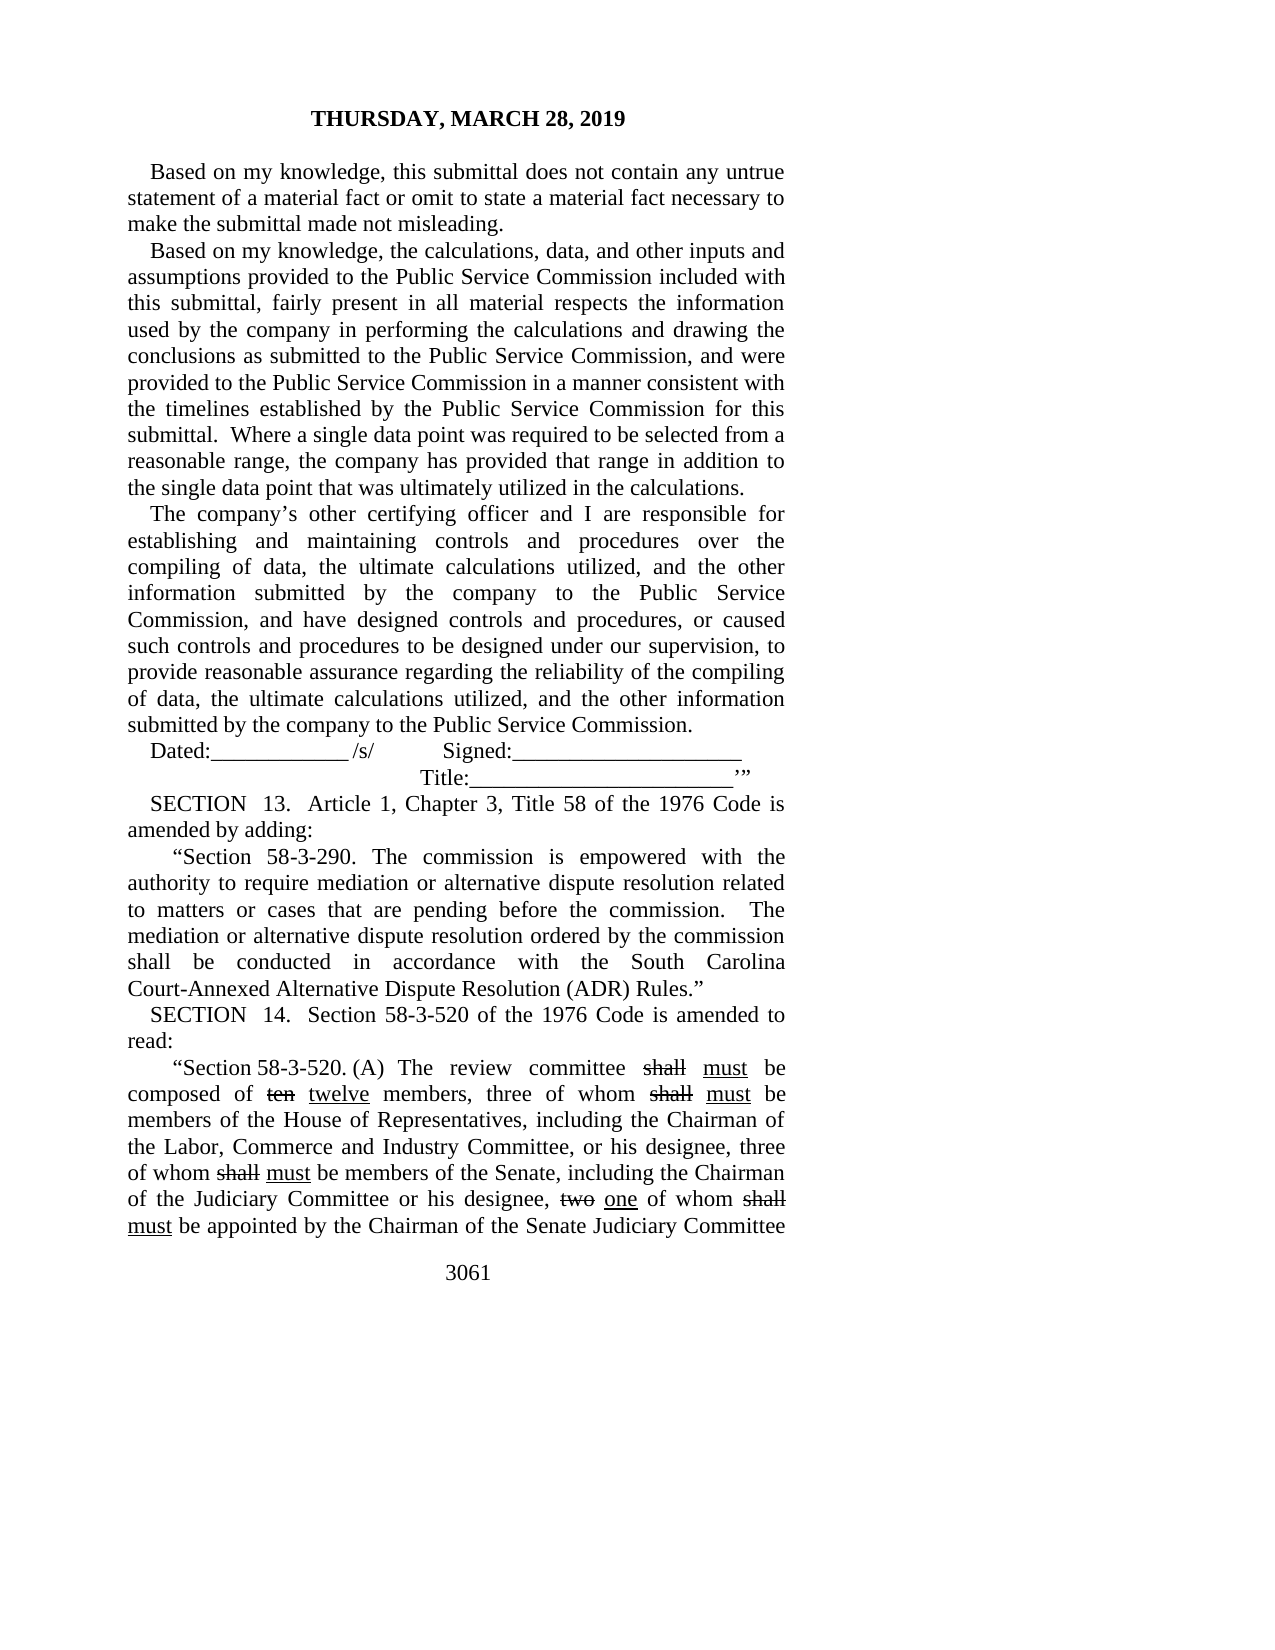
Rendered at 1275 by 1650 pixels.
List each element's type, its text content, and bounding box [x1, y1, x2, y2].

text “Section 58-3-290. The commission is empowered with the authority to require mediation or alternative dispute resolution related to matters or cases that are pending before the commission. The mediation or alternative dispute resolution ordered by the commission shall be conducted in accordance with the South Carolina Court-Annexed Alternative Dispute Resolution (ADR) Rules.” [127, 843, 786, 1001]
text SECTION 13. Article 1, Chapter 3, Title 58 of the 1976 Code is amended by adding: [127, 790, 786, 843]
text Based on my knowledge, this submittal does not contain any untrue statement of a material fact or omit to state a material fact necessary to make the submittal made not misleading. [127, 158, 786, 237]
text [127, 1054, 786, 1238]
text Dated:____________ /s/ Signed:____________________ [127, 737, 786, 764]
text SECTION 14. Section 58-3-520 of the 1976 Code is amended to read: [127, 1001, 786, 1054]
text Based on my knowledge, the calculations, data, and other inputs and assumptions provided to the Public Service Commission included with this submittal, fairly present in all material respects the information used by the company in performing the calculations and drawing the conclusions as submitted to the Public Service Commission, and were provided to the Public Service Commission in a manner consistent with the timelines established by the Public Service Commission for this submittal. Where a single data point was required to be selected from a reasonable range, the company has provided that range in addition to the single data point that was ultimately utilized in the calculations. [127, 237, 786, 500]
text Title:_______________________’” [127, 764, 786, 790]
text The company’s other certifying officer and I are responsible for establishing and maintaining controls and procedures over the compiling of data, the ultimate calculations utilized, and the other information submitted by the company to the Public Service Commission, and have designed controls and procedures, or caused such controls and procedures to be designed under our supervision, to provide reasonable assurance regarding the reliability of the compiling of data, the ultimate calculations utilized, and the other information submitted by the company to the Public Service Commission. [127, 500, 786, 737]
